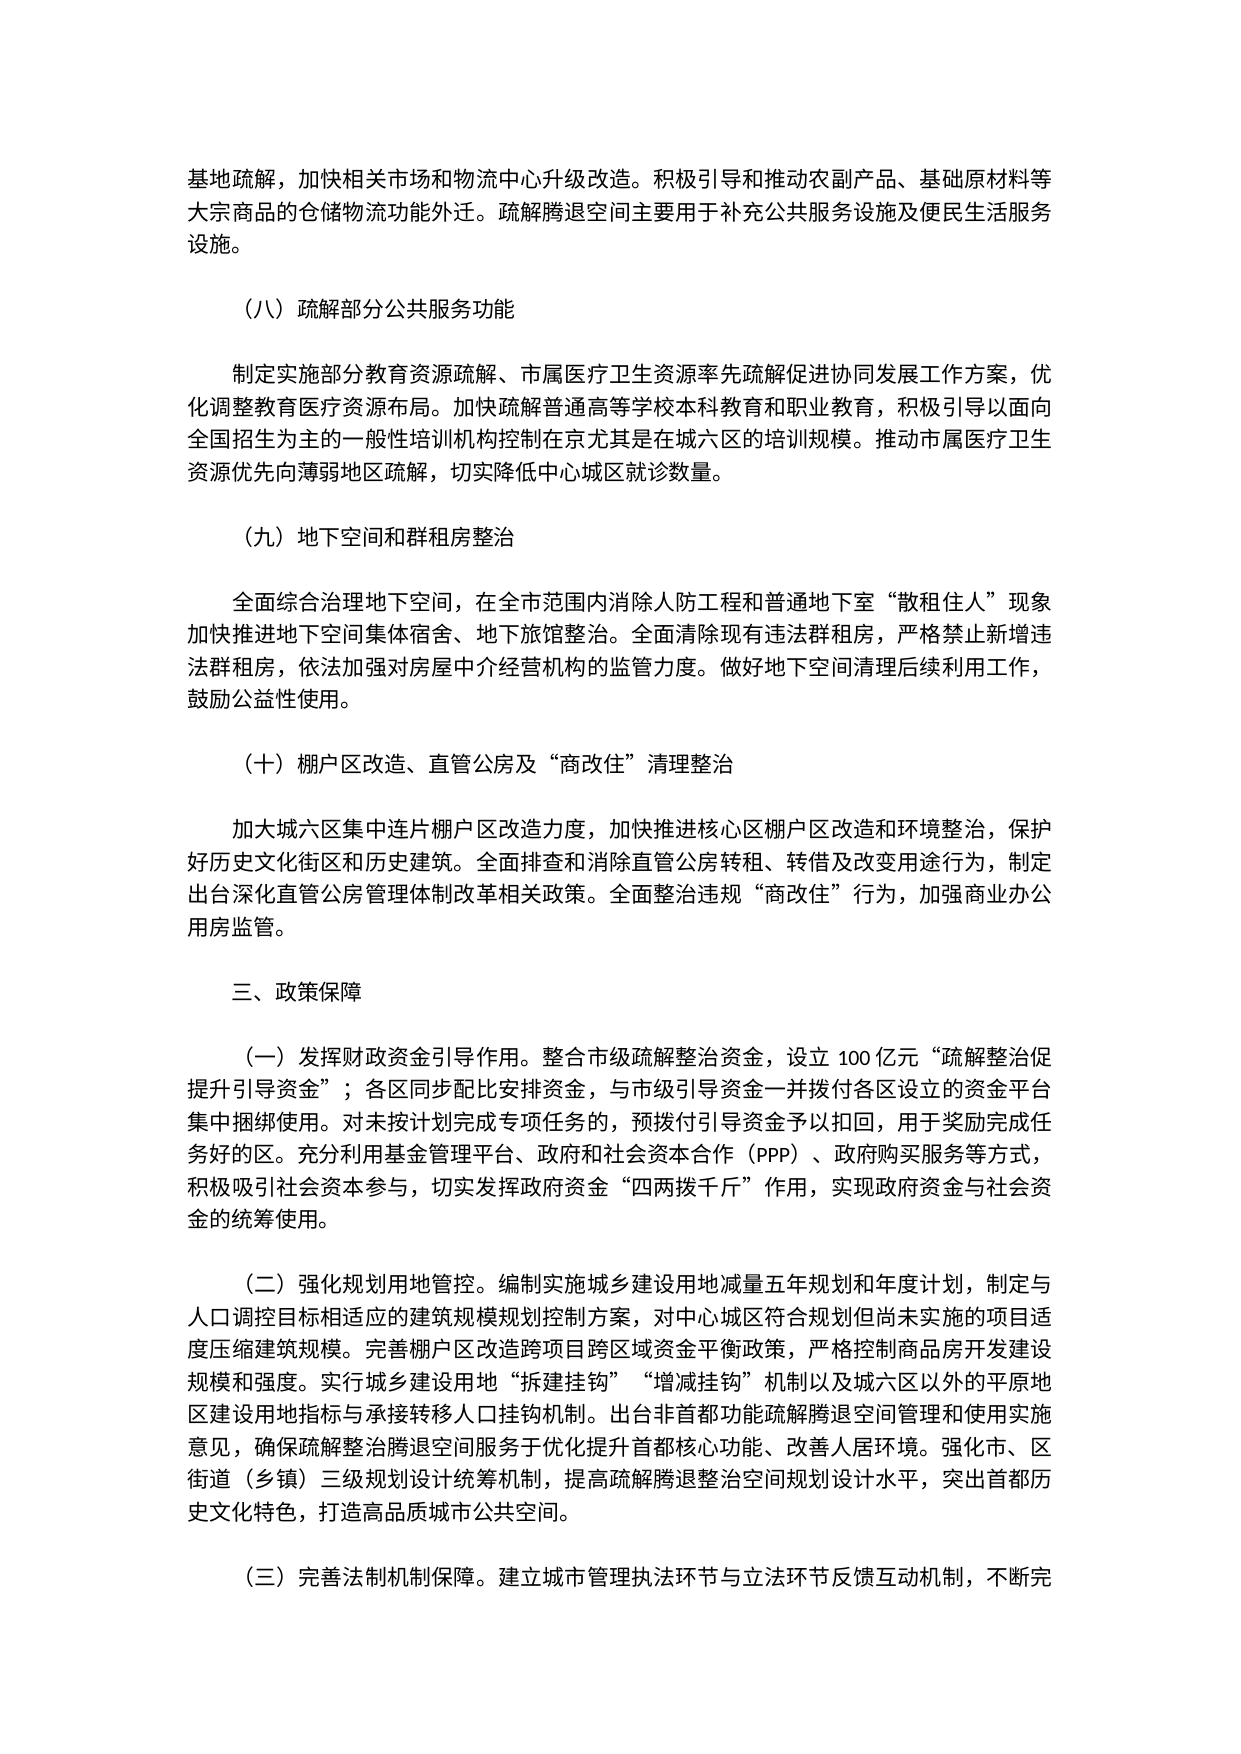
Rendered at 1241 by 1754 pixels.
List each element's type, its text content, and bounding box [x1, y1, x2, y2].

text （一）发挥财政资金引导作用。整合市级疏解整治资金，设立100亿元“疏解整治促提升引导资金”；各区同步配比安排资金，与市级引导资金一并拨付各区设立的资金平台，集中捆绑使用。对未按计划完成专项任务的，预拨付引导资金予以扣回，用于奖励完成任务好的区。充分利用基金管理平台、政府和社会资本合作（PPP）、政府购买服务等方式，积极吸引社会资本参与，切实发挥政府资金“四两拨千斤”作用，实现政府资金与社会资金的统筹使用。 [187, 1039, 1053, 1234]
text （八）疏解部分公共服务功能 [187, 292, 1053, 324]
text 加大城六区集中连片棚户区改造力度，加快推进核心区棚户区改造和环境整治，保护好历史文化街区和历史建筑。全面排查和消除直管公房转租、转借及改变用途行为，制定出台深化直管公房管理体制改革相关政策。全面整治违规“商改住”行为，加强商业办公用房监管。 [187, 812, 1053, 942]
text （九）地下空间和群租房整治 [187, 519, 1053, 552]
text 三、政策保障 [187, 974, 1053, 1007]
text （二）强化规划用地管控。编制实施城乡建设用地减量五年规划和年度计划，制定与人口调控目标相适应的建筑规模规划控制方案，对中心城区符合规划但尚未实施的项目适度压缩建筑规模。完善棚户区改造跨项目跨区域资金平衡政策，严格控制商品房开发建设规模和强度。实行城乡建设用地“拆建挂钩”“增减挂钩”机制以及城六区以外的平原地区建设用地指标与承接转移人口挂钩机制。出台非首都功能疏解腾退空间管理和使用实施意见，确保疏解整治腾退空间服务于优化提升首都核心功能、改善人居环境。强化市、区、街道（乡镇）三级规划设计统筹机制，提高疏解腾退整治空间规划设计水平，突出首都历史文化特色，打造高品质城市公共空间。 [187, 1267, 1053, 1527]
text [187, 1559, 1053, 1592]
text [187, 162, 1053, 259]
text 全面综合治理地下空间，在全市范围内消除人防工程和普通地下室“散租住人”现象，加快推进地下空间集体宿舍、地下旅馆整治。全面清除现有违法群租房，严格禁止新增违法群租房，依法加强对房屋中介经营机构的监管力度。做好地下空间清理后续利用工作，鼓励公益性使用。 [187, 584, 1053, 714]
text 制定实施部分教育资源疏解、市属医疗卫生资源率先疏解促进协同发展工作方案，优化调整教育医疗资源布局。加快疏解普通高等学校本科教育和职业教育，积极引导以面向全国招生为主的一般性培训机构控制在京尤其是在城六区的培训规模。推动市属医疗卫生资源优先向薄弱地区疏解，切实降低中心城区就诊数量。 [187, 357, 1053, 487]
text （十）棚户区改造、直管公房及“商改住”清理整治 [187, 747, 1053, 779]
